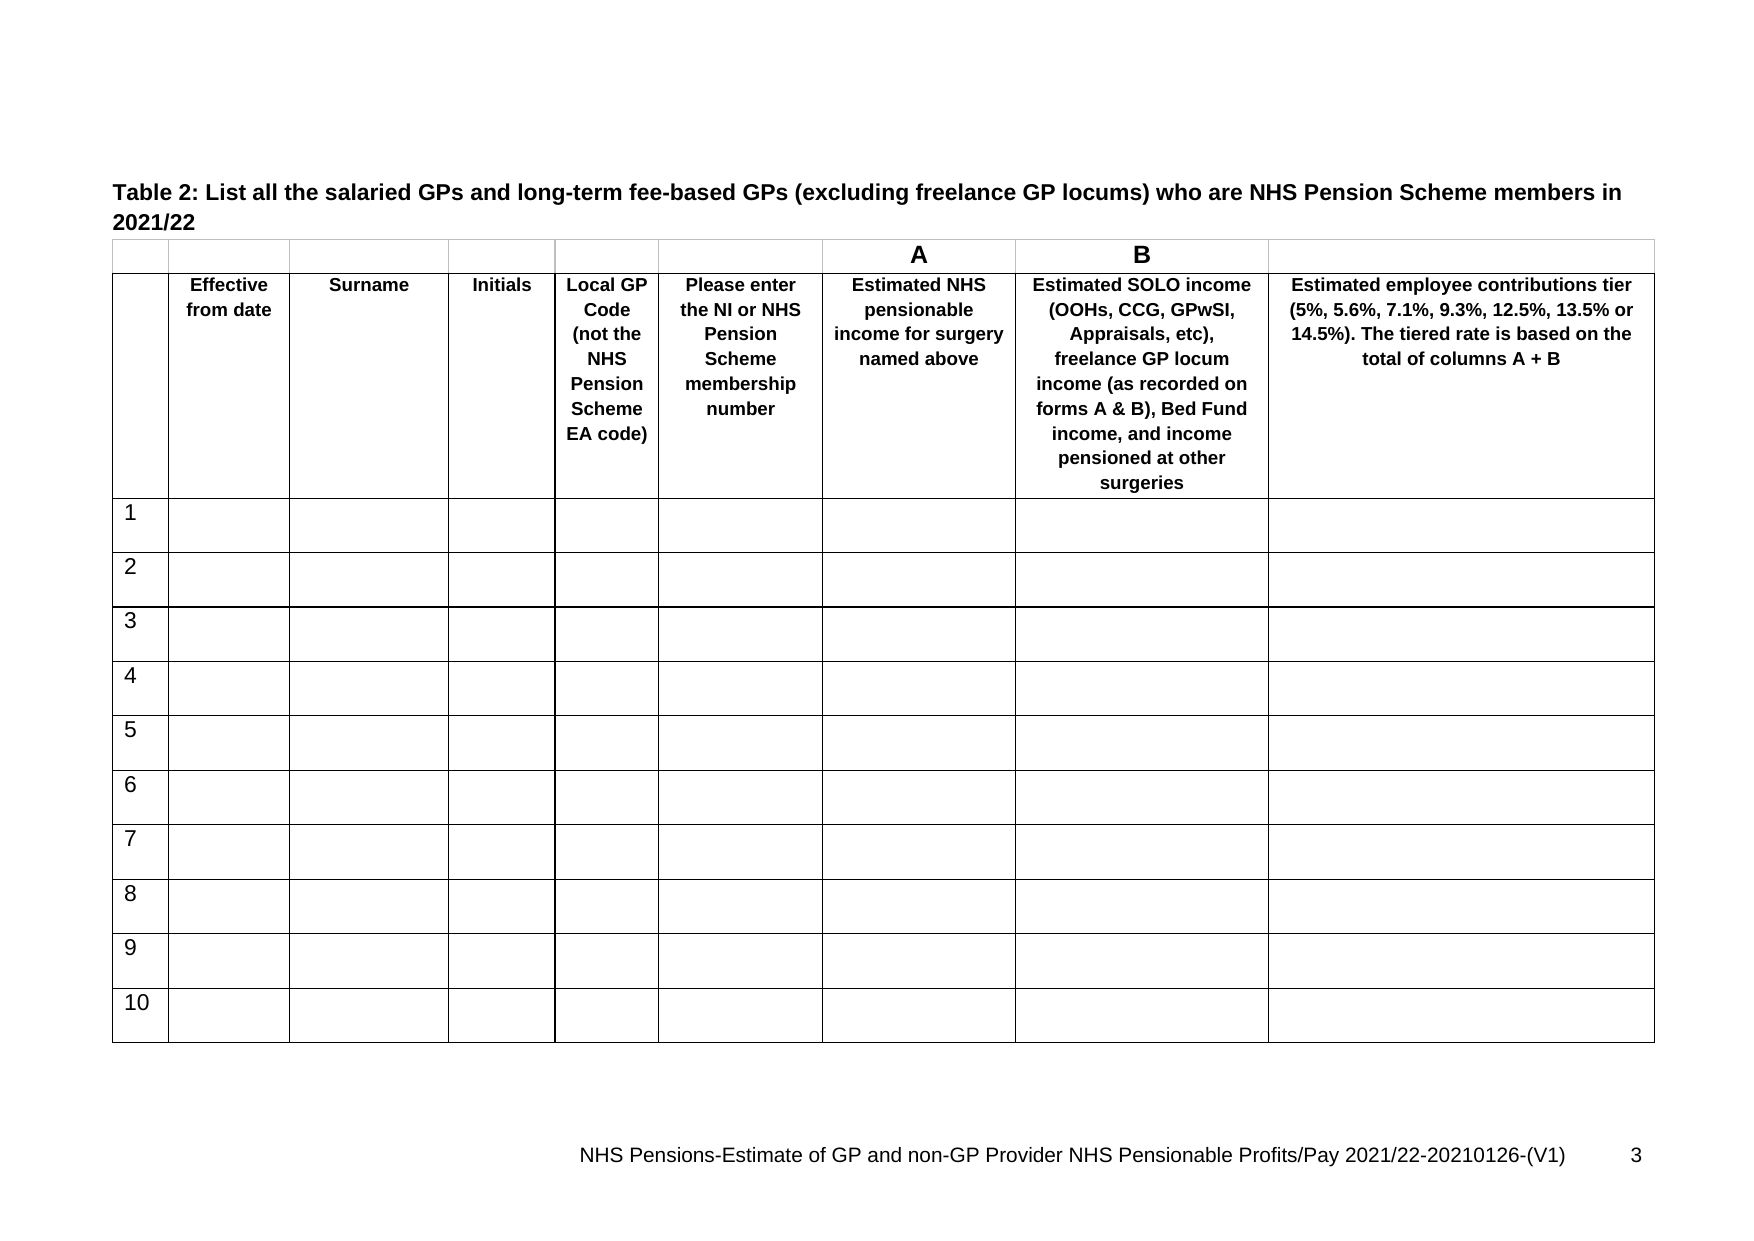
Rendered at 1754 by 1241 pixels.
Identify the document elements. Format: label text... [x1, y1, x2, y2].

table_cell [823, 989, 1015, 1042]
table_cell [169, 716, 289, 770]
table_cell Surname [290, 274, 448, 497]
table_cell Estimated employee contributions tier (5%, 5.6%, 7.1%, 9.3%, 12.5%, 13.5% or 14.5%). The tiered rate is based on the total of columns A + B [1269, 274, 1654, 497]
table_cell [823, 880, 1015, 933]
table_cell [449, 825, 554, 879]
table_cell [556, 608, 658, 661]
table_cell [1269, 825, 1654, 879]
table_cell [1016, 880, 1268, 933]
table_cell [1269, 499, 1654, 552]
table_cell [1269, 934, 1654, 988]
table_cell 7 [113, 825, 168, 879]
text Table 2: List all the salaried GPs and long-term fee-based GPs (excluding freelance GP locums) who are NHS Pension Scheme members in 2021/22 [112, 178, 1642, 235]
table_cell [290, 662, 448, 715]
table_cell [290, 934, 448, 988]
table_cell Estimated NHS pensionable income for surgery named above [823, 274, 1015, 497]
table_cell [449, 989, 554, 1042]
table_cell [556, 825, 658, 879]
table_cell [659, 662, 822, 715]
table_cell [556, 499, 658, 552]
table_cell [169, 662, 289, 715]
table_header A [823, 240, 1015, 273]
table_cell 1 [113, 499, 168, 552]
table_cell 5 [113, 716, 168, 770]
table_cell 6 [113, 771, 168, 824]
table_cell [823, 771, 1015, 824]
table_cell [659, 989, 822, 1042]
table_cell [169, 608, 289, 661]
table_cell [169, 825, 289, 879]
table_header [556, 240, 658, 273]
table_cell [659, 499, 822, 552]
table_cell [1269, 771, 1654, 824]
table_cell [449, 553, 554, 606]
table_cell [1016, 499, 1268, 552]
table_cell [290, 499, 448, 552]
table_cell [290, 989, 448, 1042]
table_cell [449, 662, 554, 715]
table_cell [556, 771, 658, 824]
table_cell [556, 880, 658, 933]
table_cell [1016, 934, 1268, 988]
table_header B [1016, 240, 1268, 273]
table_cell [290, 771, 448, 824]
table_header [659, 240, 822, 273]
table_header [169, 240, 289, 273]
table_cell [659, 553, 822, 606]
table_cell [1016, 771, 1268, 824]
table_cell [823, 499, 1015, 552]
table_cell [169, 934, 289, 988]
table_cell [823, 553, 1015, 606]
table_cell [290, 825, 448, 879]
table_cell [1016, 825, 1268, 879]
table_header [1269, 240, 1654, 273]
table_cell [449, 608, 554, 661]
table_cell Initials [449, 274, 554, 497]
table_cell [1269, 989, 1654, 1042]
table_cell [169, 553, 289, 606]
table_header [449, 240, 554, 273]
table_cell [1016, 553, 1268, 606]
table_cell [556, 662, 658, 715]
table_cell [290, 880, 448, 933]
table_cell Local GP Code (not the NHS Pension Scheme EA code) [556, 274, 658, 497]
table_cell [659, 716, 822, 770]
table_cell [1269, 880, 1654, 933]
table_cell [113, 274, 168, 497]
table_cell [823, 716, 1015, 770]
table_cell [169, 989, 289, 1042]
table_cell [290, 608, 448, 661]
table_cell [169, 880, 289, 933]
table_cell [823, 608, 1015, 661]
table_cell [1269, 716, 1654, 770]
table_header [113, 240, 168, 273]
table_cell [1016, 608, 1268, 661]
table_cell 9 [113, 934, 168, 988]
table_cell [556, 989, 658, 1042]
table_cell [659, 934, 822, 988]
table_cell [449, 880, 554, 933]
table_cell [169, 771, 289, 824]
table_cell [169, 499, 289, 552]
table_cell [449, 716, 554, 770]
table_cell [1269, 608, 1654, 661]
table_cell 10 [113, 989, 168, 1042]
table_cell [449, 499, 554, 552]
table_cell 2 [113, 553, 168, 606]
table_cell [1269, 662, 1654, 715]
table_cell Effective from date [169, 274, 289, 497]
table_cell [823, 662, 1015, 715]
table_cell [659, 608, 822, 661]
table_cell [449, 934, 554, 988]
table_cell [659, 825, 822, 879]
table_cell [1269, 553, 1654, 606]
table_cell [556, 716, 658, 770]
table_cell Estimated SOLO income (OOHs, CCG, GPwSI, Appraisals, etc), freelance GP locum income (as recorded on forms A & B), Bed Fund income, and income pensioned at other surgeries [1016, 274, 1268, 497]
table_cell [823, 825, 1015, 879]
table_cell [449, 771, 554, 824]
table_cell Please enter the NI or NHS Pension Scheme membership number [659, 274, 822, 497]
table_cell 4 [113, 662, 168, 715]
table_header [290, 240, 448, 273]
table_cell [1016, 716, 1268, 770]
table_cell [823, 934, 1015, 988]
table_cell [1016, 662, 1268, 715]
table_cell [659, 771, 822, 824]
table_cell [1016, 989, 1268, 1042]
table_cell [659, 880, 822, 933]
table_cell [556, 934, 658, 988]
table_cell [290, 553, 448, 606]
table_cell [556, 553, 658, 606]
table_cell 8 [113, 880, 168, 933]
table_cell [290, 716, 448, 770]
table_cell 3 [113, 608, 168, 661]
